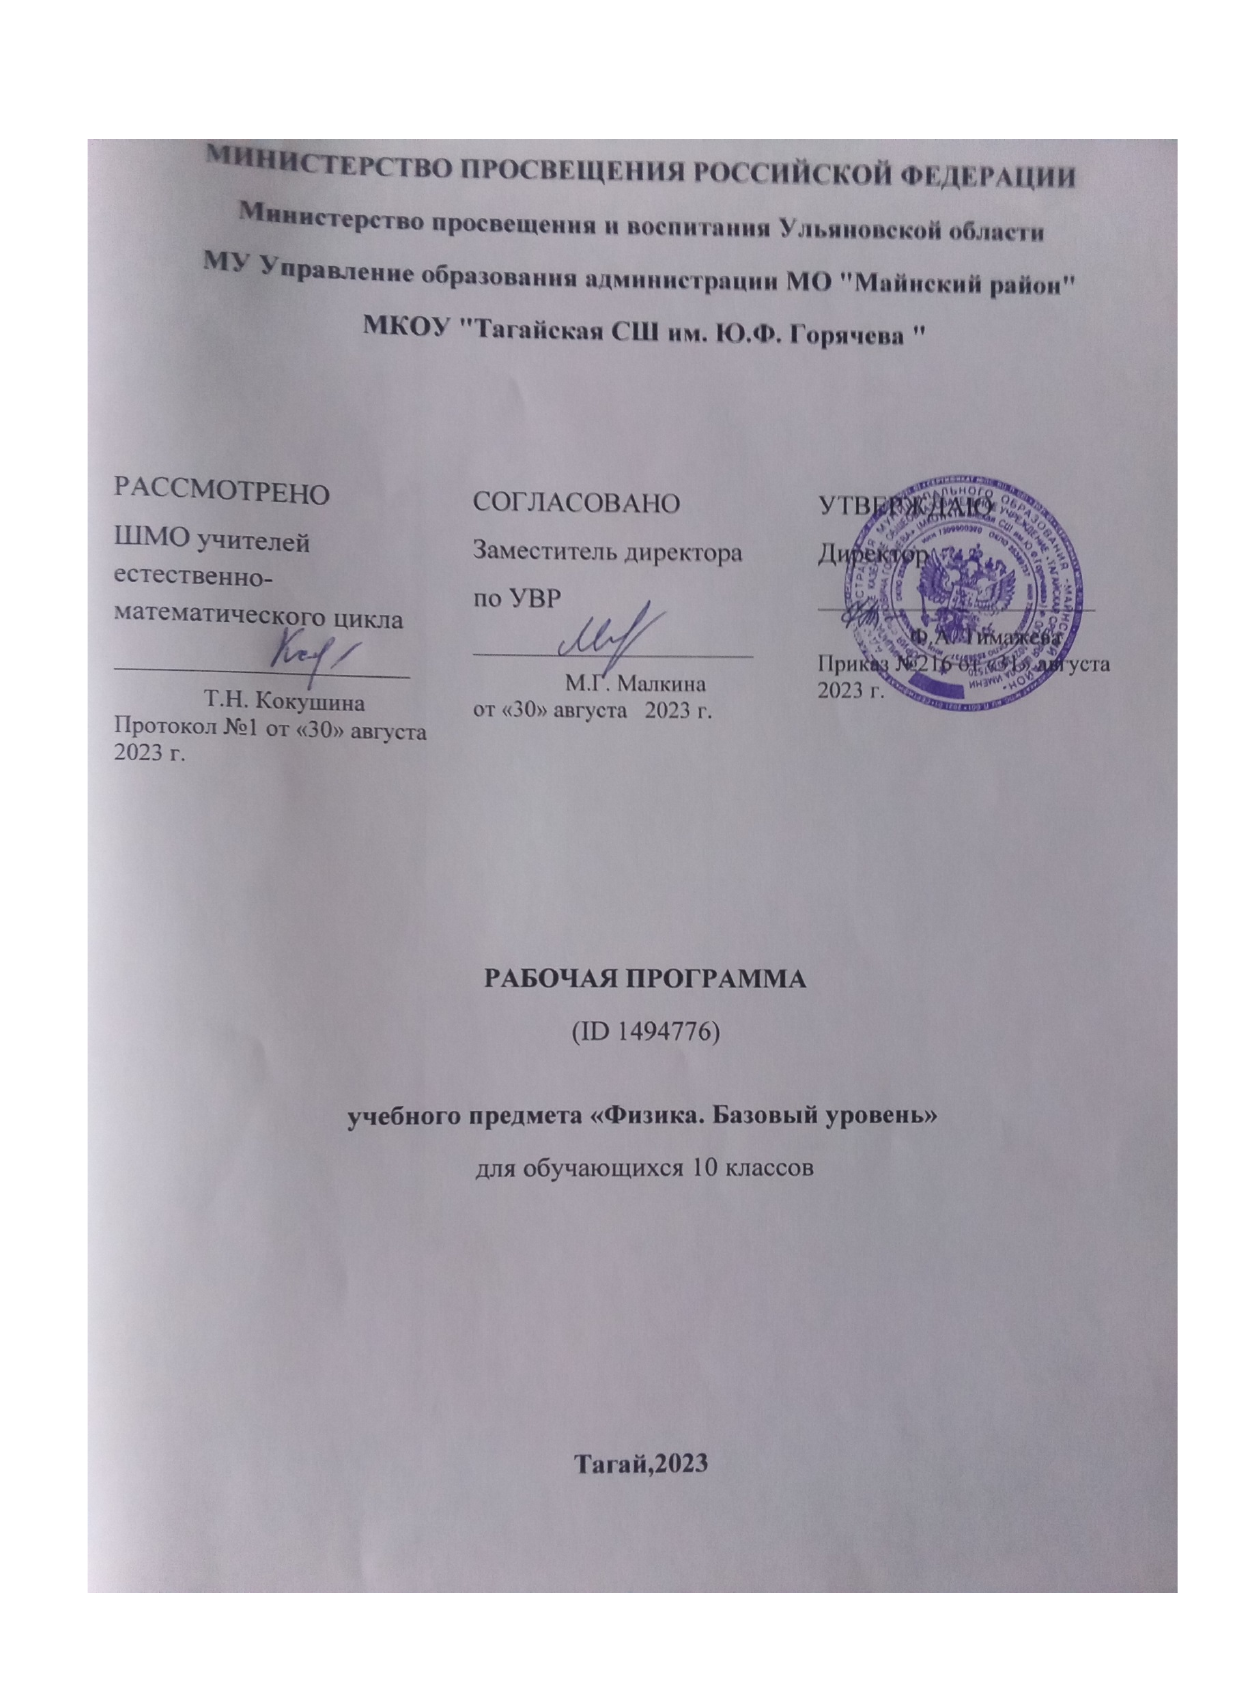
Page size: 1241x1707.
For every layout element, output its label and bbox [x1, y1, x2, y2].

picture [87, 139, 1178, 1593]
